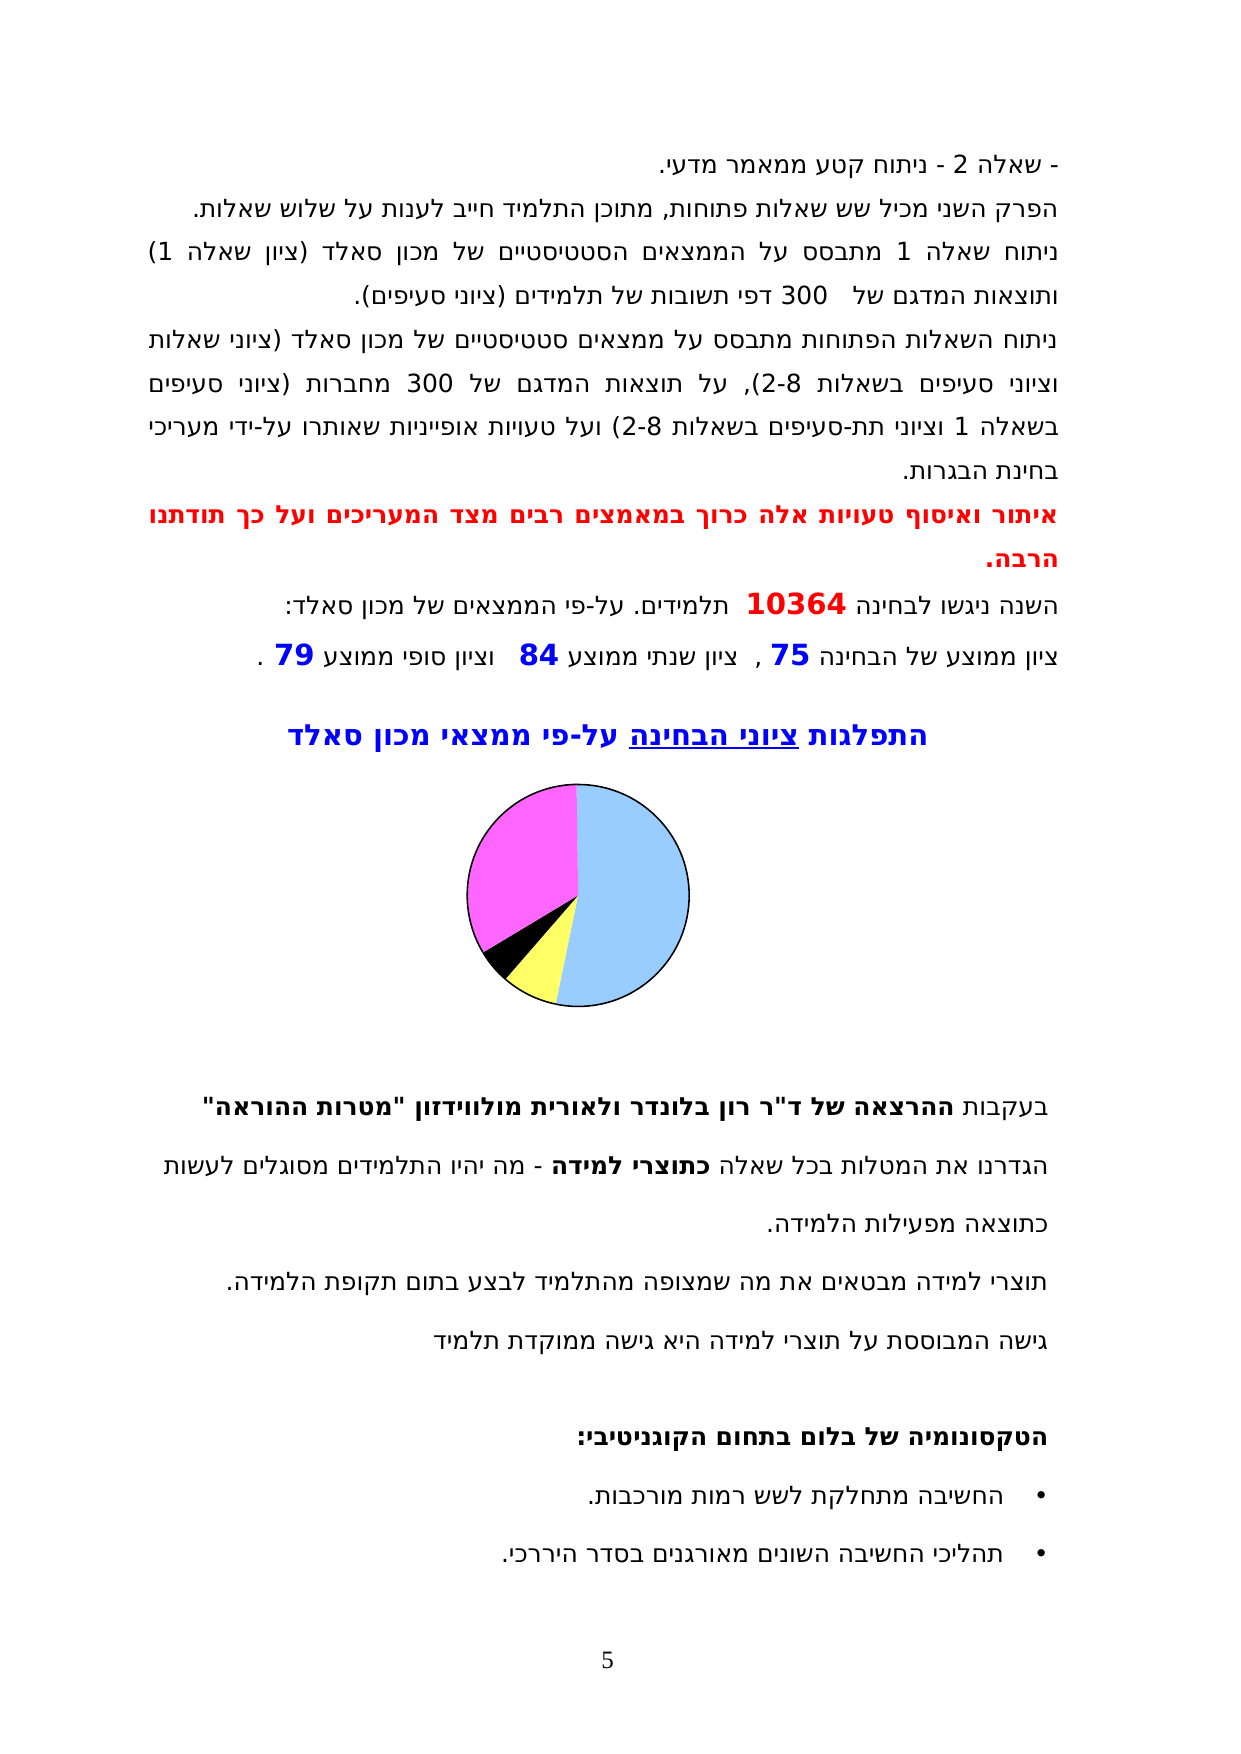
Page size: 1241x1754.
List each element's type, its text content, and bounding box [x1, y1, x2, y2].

title השנה ניגשו לבחינה 10364 תלמידים. על-פי הממצאים של מכון סאלד: [148, 587, 1059, 621]
title ניתוח שאלה 1 מתבסס על הממצאים הסטטיסטיים של מכון סאלד (ציון שאלה 1) ותוצאות המדגם של 300 דפי תשובות של תלמידים (ציוני סעיפים). [148, 237, 1059, 310]
text • החשיבה מתחלקת לשש רמות מורכבות. [148, 1481, 1048, 1510]
title איתור ואיסוף טעויות אלה כרוך במאמצים רבים מצד המעריכים ועל כך תודתנו הרבה. [148, 500, 1059, 573]
title ציון ממוצע של הבחינה 75 , ציון שנתי ממוצע 84 וציון סופי ממוצע 79 . [148, 638, 1059, 672]
text תוצרי למידה מבטאים את מה שמצופה מהתלמיד לבצע בתום תקופת הלמידה. [148, 1268, 1048, 1297]
title הפרק השני מכיל שש שאלות פתוחות, מתוכן התלמיד חייב לענות על שלוש שאלות. [148, 194, 1059, 223]
text הטקסונומיה של בלום בתחום הקוגניטיבי: [148, 1423, 1048, 1452]
text בעקבות ההרצאה של ד"ר רון בלונדר ולאורית מולווידזון "מטרות ההוראה" הגדרנו את המטלות בכל שאלה כתוצרי למידה - מה יהיו התלמידים מסוגלים לעשות כתוצאה מפעילות הלמידה. [148, 1093, 1048, 1238]
text • תהליכי החשיבה השונים מאורגנים בסדר היררכי. [148, 1539, 1048, 1568]
title - שאלה 2 - ניתוח קטע ממאמר מדעי. [148, 150, 1059, 179]
title ניתוח השאלות הפתוחות מתבסס על ממצאים סטטיסטיים של מכון סאלד (ציוני שאלות וציוני סעיפים בשאלות 2-8), על תוצאות המדגם של 300 מחברות (ציוני סעיפים בשאלה 1 וציוני תת-סעיפים בשאלות 2-8) ועל טעויות אופייניות שאותרו על-ידי מעריכי בחינת הבגרות. [148, 325, 1059, 485]
text התפלגות ציוני הבחינה על-פי ממצאי מכון סאלד [162, 718, 1053, 752]
text גישה המבוססת על תוצרי למידה היא גישה ממוקדת תלמיד [148, 1326, 1048, 1355]
